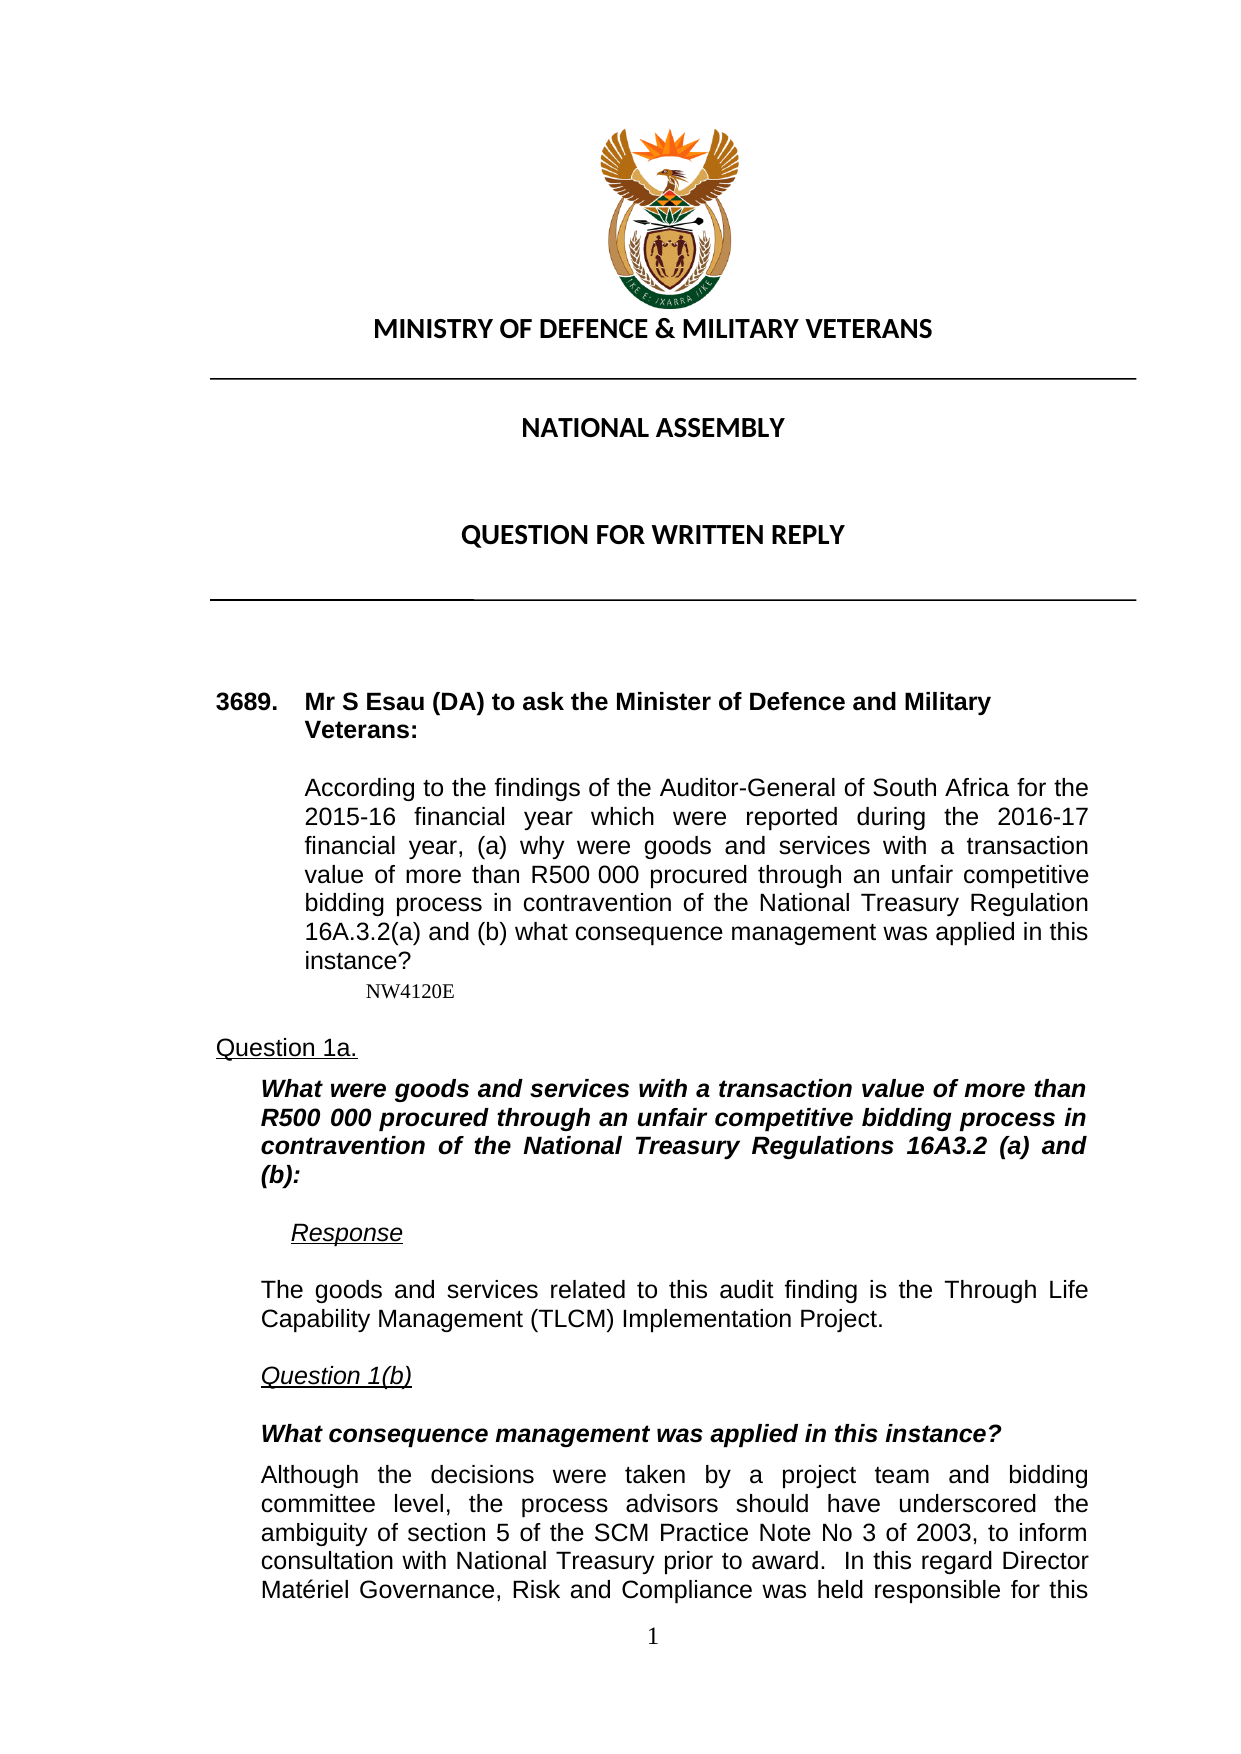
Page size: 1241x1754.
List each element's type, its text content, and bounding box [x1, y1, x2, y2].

text The goods and services related to this audit finding is the Through Life Capability Management (TLCM) Implementation Project. [261, 1275, 1090, 1333]
picture [600, 128, 739, 309]
text NATIONAL ASSEMBLY [216, 409, 1090, 445]
text 3689. Mr S Esau (DA) to ask the Minister of Defence and Military Veterans: [216, 687, 1090, 744]
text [261, 1460, 1090, 1604]
text According to the findings of the Auditor-General of South Africa for the 2015-16 financial year which were reported during the 2016-17 financial year, (a) why were goods and services with a transaction value of more than R500 000 procured through an unfair competitive bidding process in contravention of the National Treasury Regulation 16A.3.2(a) and (b) what consequence management was applied in this instance? NW4120E [304, 773, 1090, 1003]
text Response [216, 1218, 1090, 1246]
text Question 1a. [216, 1033, 1090, 1061]
text QUESTION FOR WRITTEN REPLY [216, 516, 1090, 552]
text What consequence management was applied in this instance? [261, 1419, 1090, 1448]
text MINISTRY OF DEFENCE & MILITARY VETERANS [216, 310, 1090, 346]
text Question 1(b) [261, 1361, 1090, 1390]
text What were goods and services with a transaction value of more than R500 000 procured through an unfair competitive bidding process in contravention of the National Treasury Regulations 16A3.2 (a) and (b): [261, 1074, 1090, 1189]
